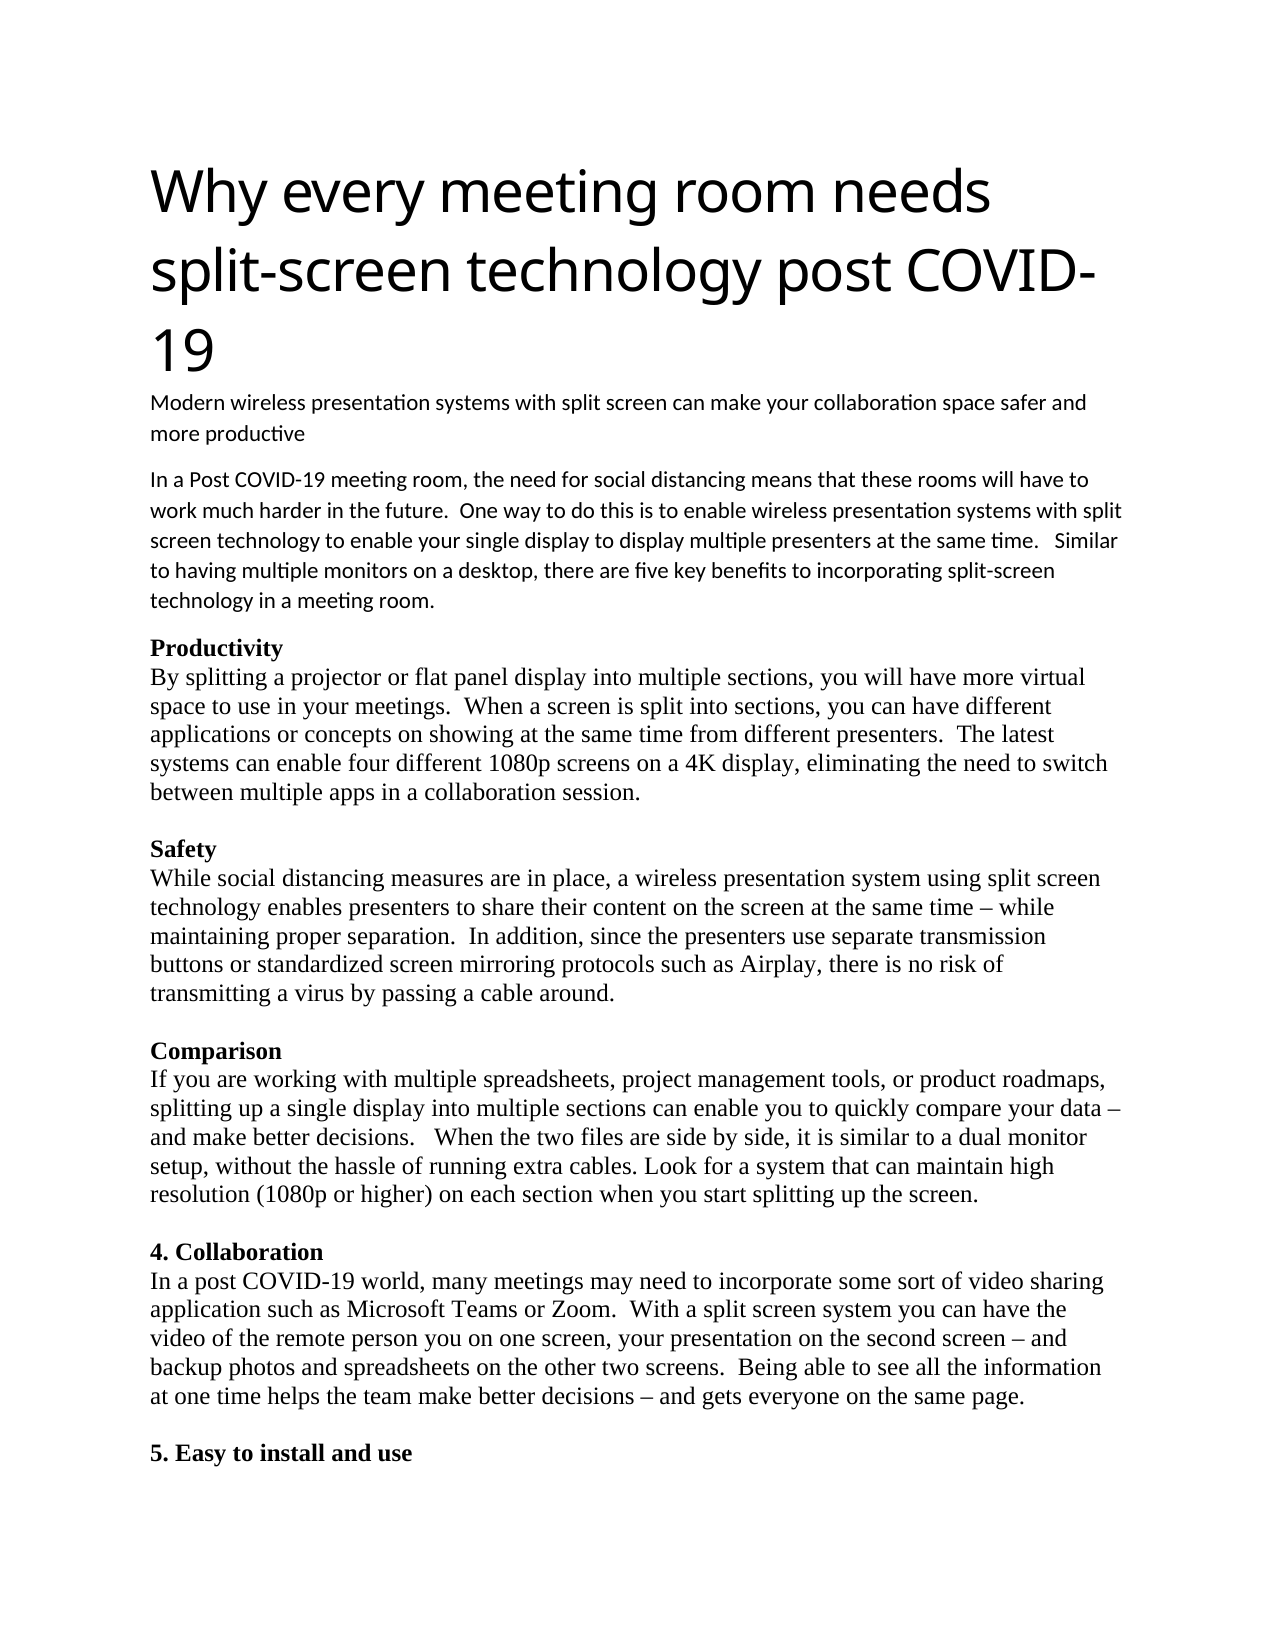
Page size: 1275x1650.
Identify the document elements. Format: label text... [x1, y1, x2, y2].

text Comparison [150, 1036, 1125, 1064]
text 5. Easy to install and use [150, 1438, 1125, 1467]
text In a Post COVID-19 meeting room, the need for social distancing means that these rooms will have to work much harder in the future. One way to do this is to enable wireless presentation systems with split screen technology to enable your single display to display multiple presenters at the same time. Similar to having multiple monitors on a desktop, there are five key benefits to incorporating split-screen technology in a meeting room. [150, 466, 1125, 614]
text 4. Collaboration [150, 1237, 1125, 1266]
text By splitting a projector or flat panel display into multiple sections, you will have more virtual space to use in your meetings. When a screen is split into sections, you can have different applications or concepts on showing at the same time from different presenters. The latest systems can enable four different 1080p screens on a 4K display, eliminating the need to switch between multiple apps in a collaboration session. [150, 662, 1125, 806]
text Productivity [150, 633, 1125, 662]
text If you are working with multiple spreadsheets, project management tools, or product roadmaps, splitting up a single display into multiple sections can enable you to quickly compare your data – and make better decisions. When the two files are side by side, it is similar to a dual monitor setup, without the hassle of running extra cables. Look for a system that can maintain high resolution (1080p or higher) on each section when you start splitting up the screen. [150, 1064, 1125, 1208]
text Safety [150, 834, 1125, 863]
text In a post COVID-19 world, many meetings may need to incorporate some sort of video sharing application such as Microsoft Teams or Zoom. With a split screen system you can have the video of the remote person you on one screen, your presentation on the second screen – and backup photos and spreadsheets on the other two screens. Being able to see all the information at one time helps the team make better decisions – and gets everyone on the same page. [150, 1266, 1125, 1409]
title Why every meeting room needs split-screen technology post COVID-19 [150, 150, 1125, 388]
text While social distancing measures are in place, a wireless presentation system using split screen technology enables presenters to share their content on the screen at the same time – while maintaining proper separation. In addition, since the presenters use separate transmission buttons or standardized screen mirroring protocols such as Airplay, there is no risk of transmitting a virus by passing a cable around. [150, 863, 1125, 1007]
text Modern wireless presentation systems with split screen can make your collaboration space safer and more productive [150, 388, 1125, 447]
